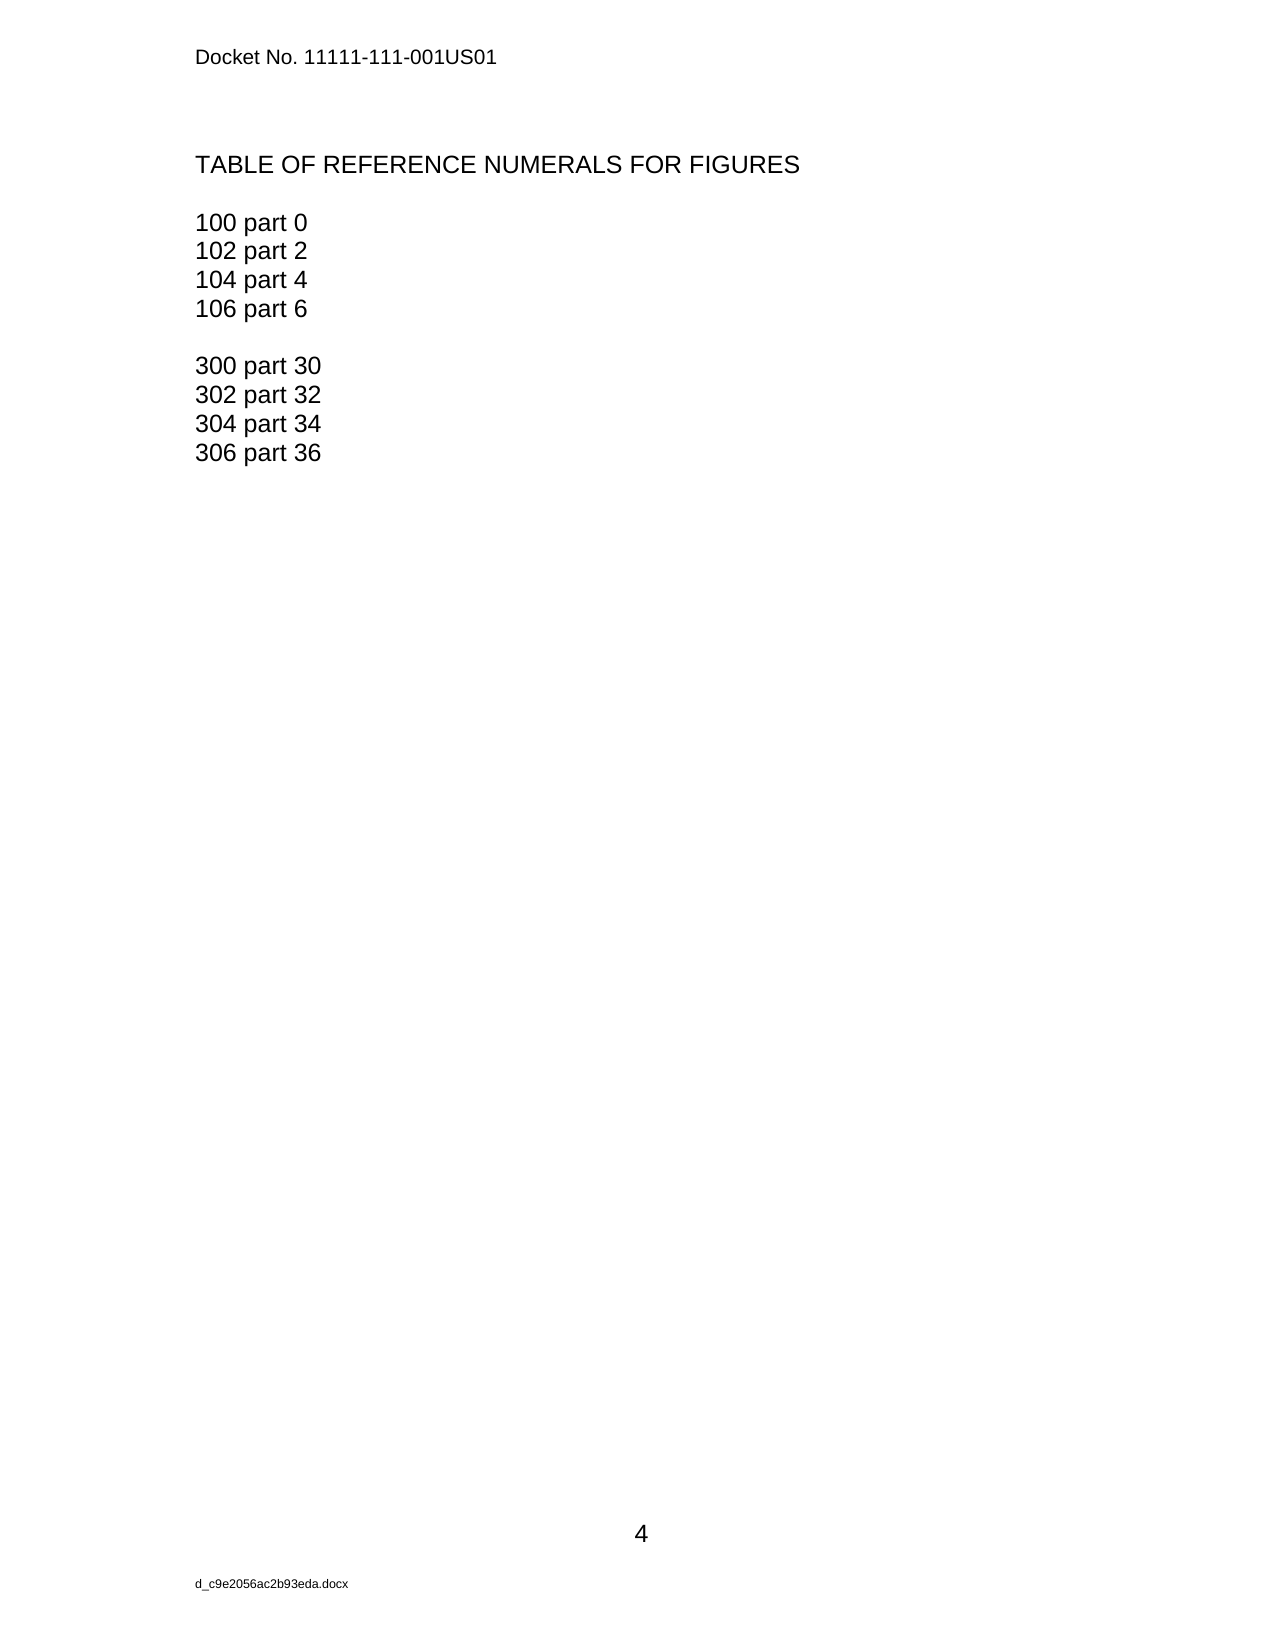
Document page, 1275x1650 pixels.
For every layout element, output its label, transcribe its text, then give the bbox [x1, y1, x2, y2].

text 304 part 34 [195, 409, 1125, 437]
text 302 part 32 [195, 380, 1125, 409]
text 106 part 6 [195, 294, 1125, 322]
text 100 part 0 [195, 207, 1125, 236]
text 104 part 4 [195, 265, 1125, 294]
text 102 part 2 [195, 236, 1125, 265]
text TABLE OF REFERENCE NUMERALS FOR FIGURES [195, 150, 1125, 179]
text 300 part 30 [195, 351, 1125, 380]
text 306 part 36 [195, 437, 1125, 466]
